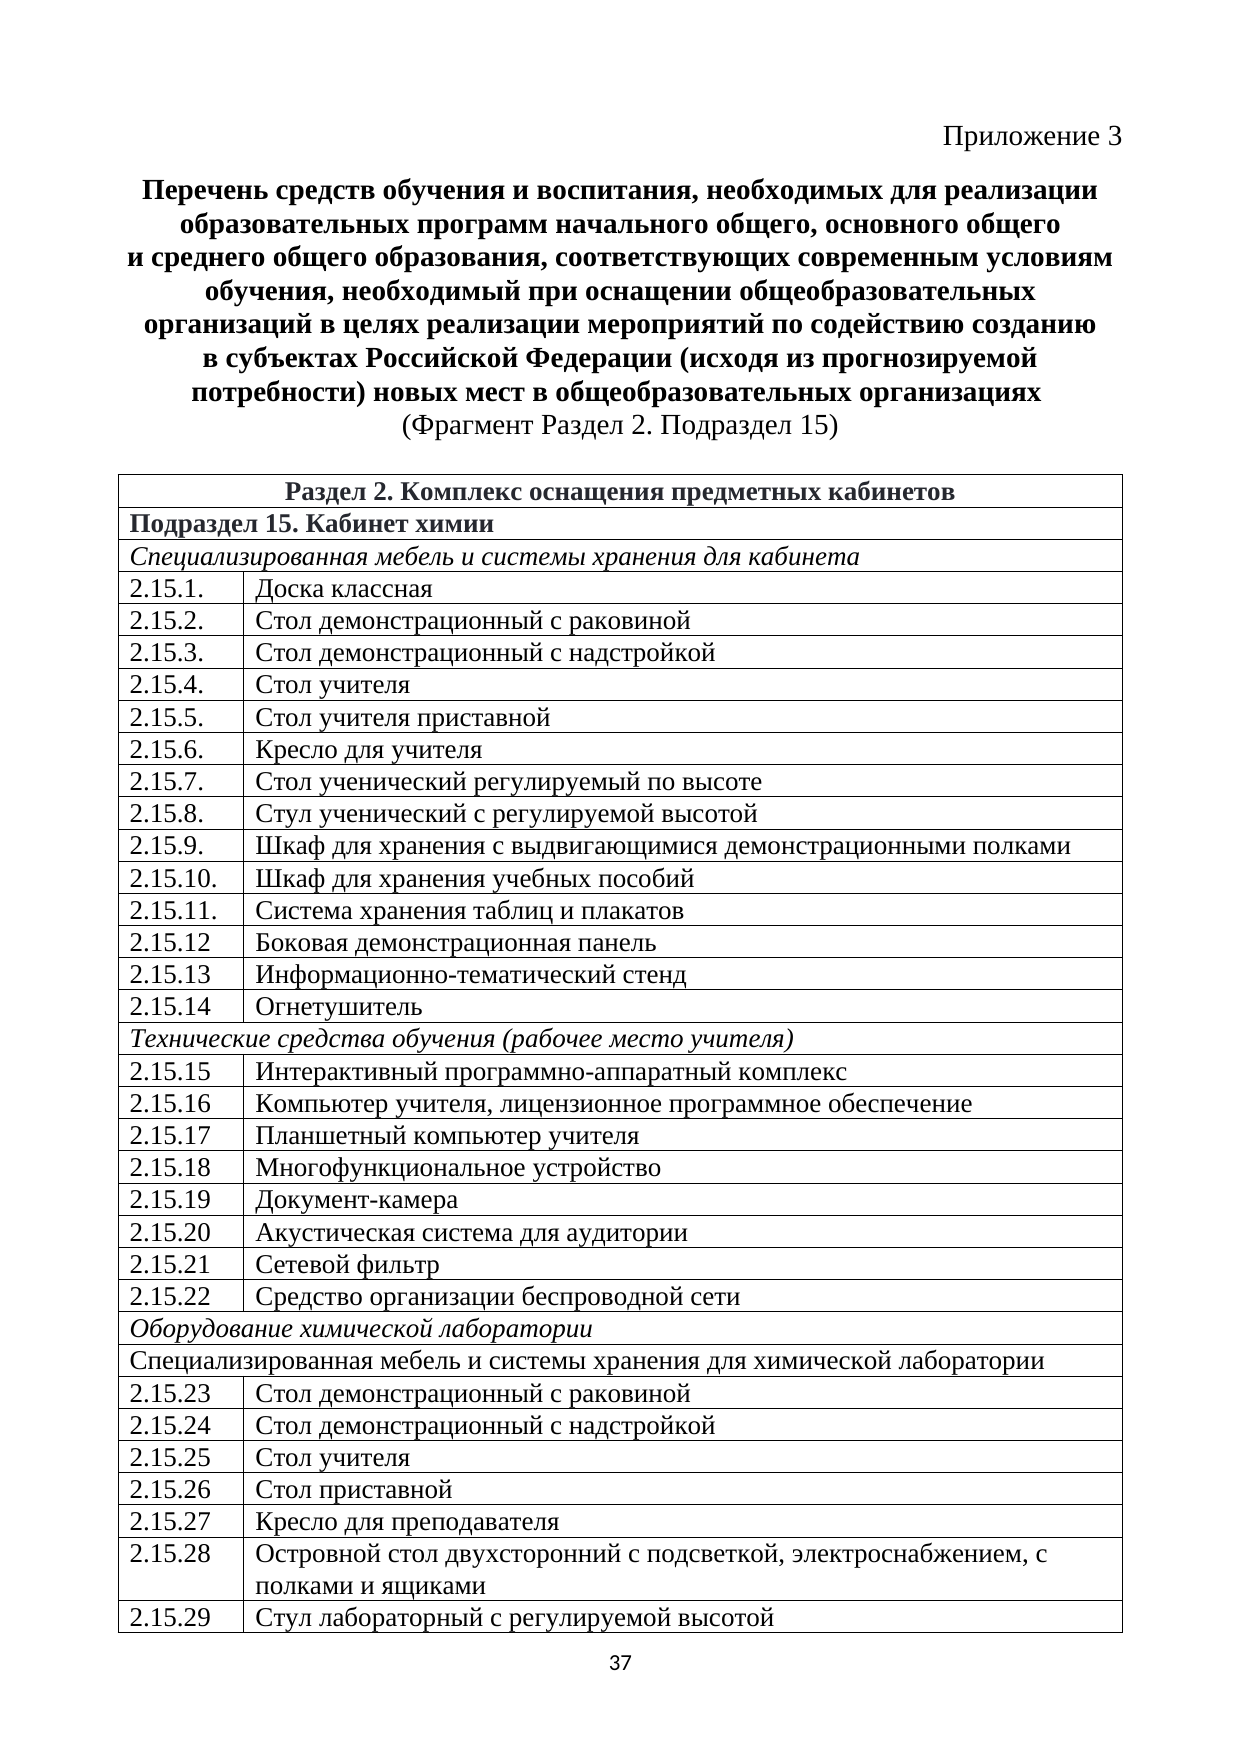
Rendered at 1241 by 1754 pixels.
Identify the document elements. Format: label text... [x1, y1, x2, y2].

table_cell Стол демонстрационный с раковиной [244, 604, 1122, 635]
table_cell 2.15.9. [119, 830, 243, 861]
table_cell 2.15.3. [119, 636, 243, 667]
table_cell 2.15.8. [119, 797, 243, 828]
table_cell 2.15.14 [119, 990, 243, 1022]
table_cell Специализированная мебель и системы хранения для кабинета [119, 540, 1122, 571]
table_cell Доска классная [244, 572, 1122, 603]
table_cell Акустическая система для аудитории [244, 1216, 1122, 1247]
table_cell Документ-камера [244, 1184, 1122, 1215]
table_cell 2.15.5. [119, 701, 243, 732]
table_cell 2.15.27 [119, 1505, 243, 1537]
table_cell Оборудование химической лаборатории [119, 1312, 1122, 1343]
table_cell Система хранения таблиц и плакатов [244, 894, 1122, 925]
table_cell 2.15.6. [119, 733, 243, 764]
table_cell Шкаф для хранения учебных пособий [244, 862, 1122, 893]
subtitle Перечень средств обучения и воспитания, необходимых для реализации образовательных программ начального общего, основного общего и среднего общего образования, соответствующих современным условиям обучения, необходимый при оснащении общеобразовательных организаций в целях реализации мероприятий по содействию созданию в субъектах Российской Федерации (исходя из прогнозируемой потребности) новых мест в общеобразовательных организациях (Фрагмент Раздел 2. Подраздел 15) [118, 172, 1122, 441]
table_cell 2.15.22 [119, 1280, 243, 1311]
table_cell Стол демонстрационный с раковиной [244, 1377, 1122, 1408]
table_cell 2.15.13 [119, 958, 243, 989]
table_cell Технические средства обучения (рабочее место учителя) [119, 1023, 1122, 1054]
table_cell Стол демонстрационный с надстройкой [244, 636, 1122, 667]
table_cell 2.15.10. [119, 862, 243, 893]
table_cell 2.15.26 [119, 1473, 243, 1504]
table_cell Сетевой фильтр [244, 1248, 1122, 1279]
table_cell Кресло для преподавателя [244, 1505, 1122, 1537]
table_cell 2.15.12 [119, 926, 243, 957]
table_cell 2.15.21 [119, 1248, 243, 1279]
table_cell Кресло для учителя [244, 733, 1122, 764]
table_cell Островной стол двухсторонний с подсветкой, электроснабжением, с полками и ящиками [244, 1538, 1122, 1600]
table_cell Стул лабораторный с регулируемой высотой [244, 1601, 1122, 1632]
table_cell 2.15.17 [119, 1119, 243, 1150]
table_cell Огнетушитель [244, 990, 1122, 1022]
table_cell 2.15.11. [119, 894, 243, 925]
text Приложение 3 [118, 118, 1122, 152]
table_cell 2.15.28 [119, 1538, 243, 1600]
table_cell Планшетный компьютер учителя [244, 1119, 1122, 1150]
table_cell 2.15.18 [119, 1151, 243, 1182]
table_header Раздел 2. Комплекс оснащения предметных кабинетов [119, 475, 1122, 507]
table_cell 2.15.23 [119, 1377, 243, 1408]
table_cell 2.15.20 [119, 1216, 243, 1247]
table_cell Стол учителя [244, 1441, 1122, 1472]
table_cell Информационно-тематический стенд [244, 958, 1122, 989]
table_cell Стол демонстрационный с надстройкой [244, 1409, 1122, 1440]
table_cell Компьютер учителя, лицензионное программное обеспечение [244, 1087, 1122, 1118]
table_cell 2.15.29 [119, 1601, 243, 1632]
table_cell Средство организации беспроводной сети [244, 1280, 1122, 1311]
table_cell Стол приставной [244, 1473, 1122, 1504]
table_cell Специализированная мебель и системы хранения для химической лаборатории [119, 1345, 1122, 1376]
table_cell Интерактивный программно-аппаратный комплекс [244, 1055, 1122, 1086]
table_cell Многофункциональное устройство [244, 1151, 1122, 1182]
table_cell 2.15.25 [119, 1441, 243, 1472]
table_cell 2.15.2. [119, 604, 243, 635]
table_cell 2.15.7. [119, 765, 243, 796]
table_cell Подраздел 15. Кабинет химии [119, 508, 1122, 539]
table_cell Шкаф для хранения с выдвигающимися демонстрационными полками [244, 830, 1122, 861]
table_cell Боковая демонстрационная панель [244, 926, 1122, 957]
table_cell Стол учителя приставной [244, 701, 1122, 732]
table_cell 2.15.16 [119, 1087, 243, 1118]
table_cell 2.15.1. [119, 572, 243, 603]
table_cell 2.15.15 [119, 1055, 243, 1086]
table_cell 2.15.19 [119, 1184, 243, 1215]
table_cell 2.15.24 [119, 1409, 243, 1440]
table_cell Стул ученический с регулируемой высотой [244, 797, 1122, 828]
table_cell Стол ученический регулируемый по высоте [244, 765, 1122, 796]
table_cell Стол учителя [244, 669, 1122, 700]
table_cell 2.15.4. [119, 669, 243, 700]
